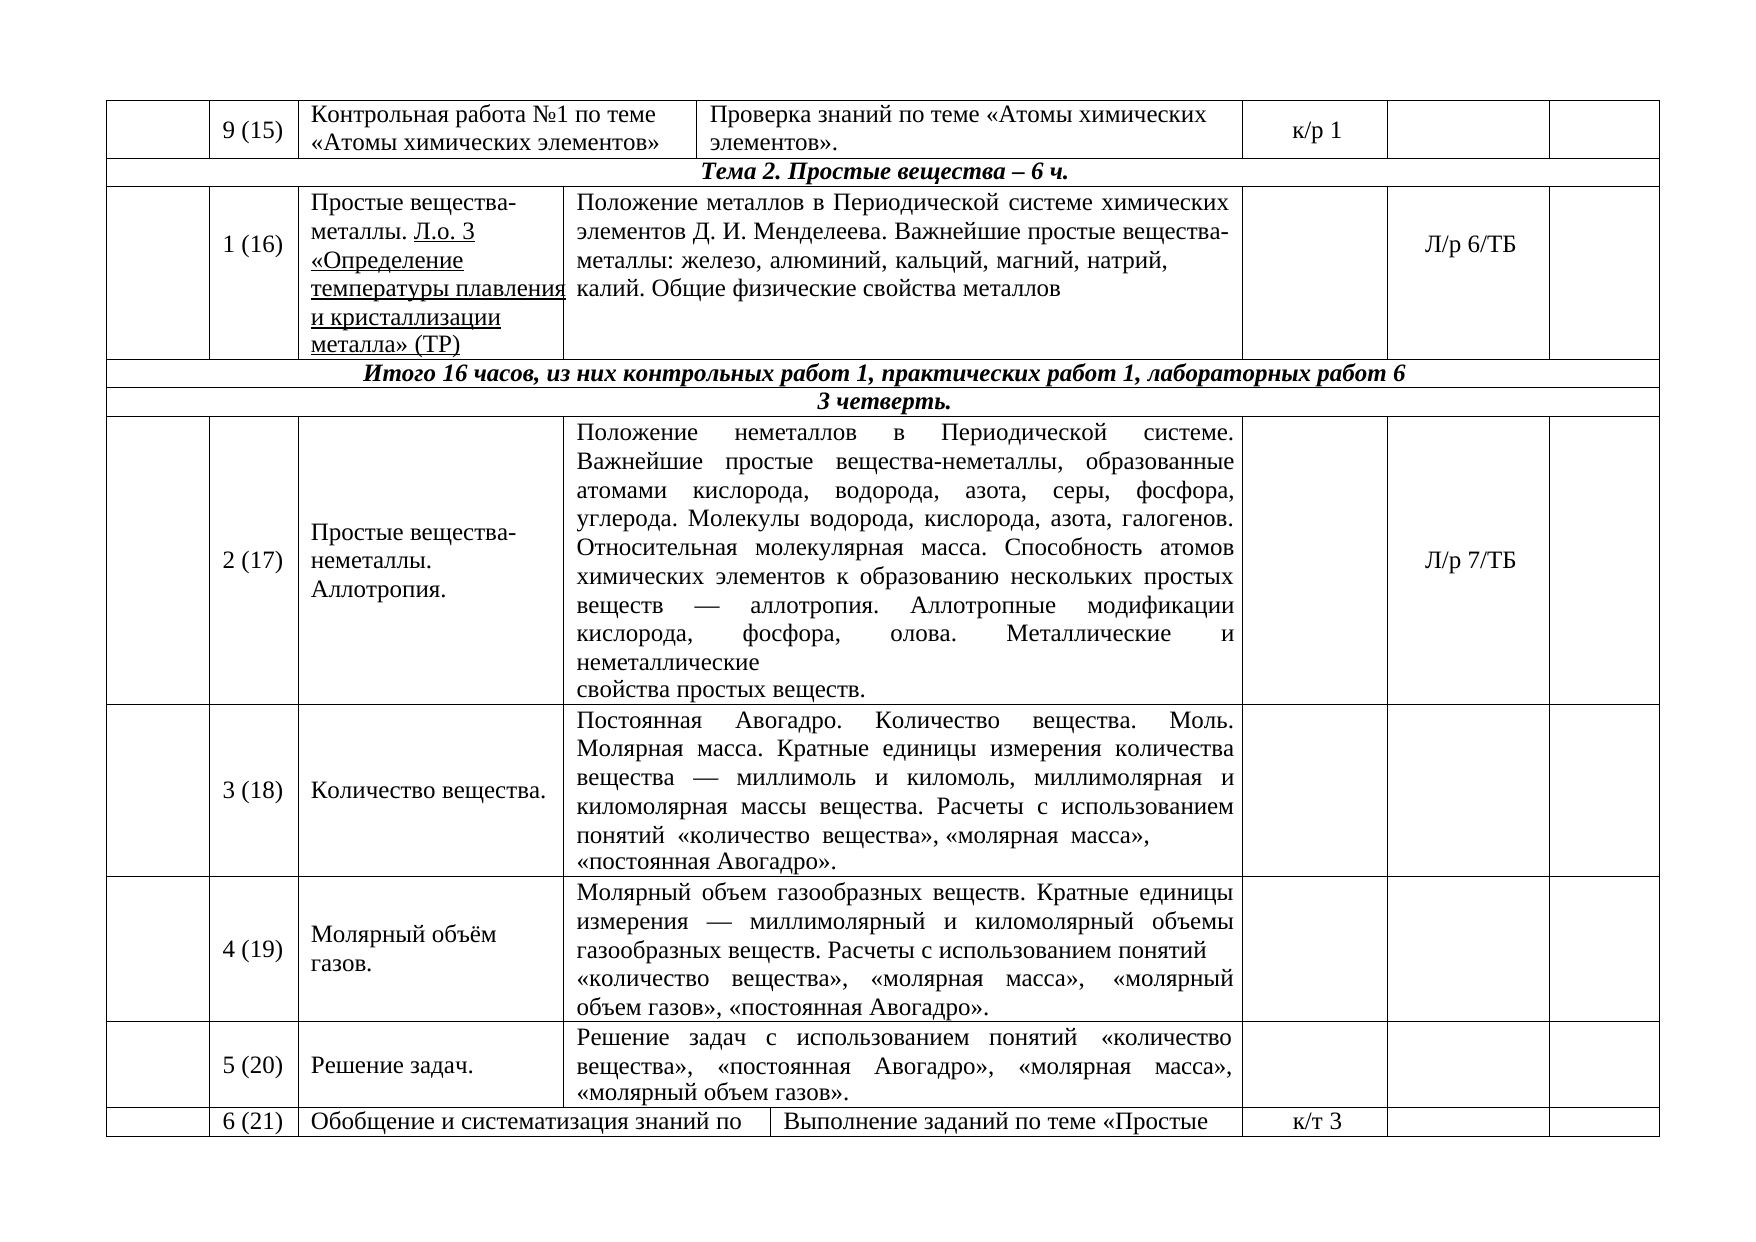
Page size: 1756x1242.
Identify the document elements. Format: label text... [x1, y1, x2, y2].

table_cell [1388, 705, 1549, 876]
table_header Проверка знаний по теме «Атомы химических элементов». [697, 101, 1242, 157]
table_cell [1550, 417, 1659, 704]
table_cell 3 (18) [210, 705, 298, 876]
table_cell 4 (19) [210, 877, 298, 1021]
table_header [1388, 101, 1549, 157]
table_cell [1243, 877, 1387, 1021]
table_cell Итого 16 часов, из них контрольных работ 1, практических работ 1, лабораторных работ 6 [107, 360, 1659, 387]
table_cell Постоянная Авогадро. Количество вещества. Моль. Молярная масса. Кратные единицы измерения количества вещества — миллимоль и киломоль, миллимолярная и киломолярная массы вещества. Расчеты с использованием понятий «количество вещества», «молярная масса», «постоянная Авогадро». [564, 705, 1242, 876]
table_cell [1550, 877, 1659, 1021]
table_cell [107, 1022, 209, 1107]
table_cell Л/р 7/ТБ [1388, 417, 1549, 704]
table_cell 1 (16) [210, 187, 298, 359]
table_cell [1550, 187, 1659, 359]
table_cell [107, 417, 209, 704]
table_cell Молярный объем газообразных веществ. Кратные единицы измерения — миллимолярный и киломолярный объемы газообразных веществ. Расчеты с использованием понятий «количество вещества», «молярная масса», «молярный объем газов», «постоянная Авогадро». [564, 877, 1242, 1021]
table_cell [107, 877, 209, 1021]
table_cell Молярный объём газов. [299, 877, 563, 1021]
table_cell [107, 705, 209, 876]
table_cell 2 (17) [210, 417, 298, 704]
table_cell Простые вещества- металлы. Л.о. 3 «Определение температуры плавления и кристаллизации металла» (ТР) [299, 187, 563, 359]
table_cell [1550, 1108, 1659, 1136]
table_header к/р 1 [1243, 101, 1387, 157]
table_cell Л/р 6/ТБ [1388, 187, 1549, 359]
table_cell 3 четверть. [107, 388, 1659, 416]
table_cell Простые вещества- неметаллы. Аллотропия. [299, 417, 563, 704]
table_cell [1388, 1022, 1549, 1107]
table_header [1550, 101, 1659, 157]
table_cell Положение металлов в Периодической системе химических элементов Д. И. Менделеева. Важнейшие простые вещества- металлы: железо, алюминий, кальций, магний, натрий, калий. Общие физические свойства металлов [564, 187, 1242, 359]
table_cell Количество вещества. [299, 705, 563, 876]
table_header 9 (15) [210, 101, 298, 157]
table_cell [107, 187, 209, 359]
table_cell 5 (20) [210, 1022, 298, 1107]
table_cell Тема 2. Простые вещества – 6 ч. [107, 159, 1659, 186]
table_cell к/т 3 [1243, 1108, 1387, 1136]
table_cell [1243, 187, 1387, 359]
table_cell [1243, 705, 1387, 876]
table_cell Выполнение заданий по теме «Простые [771, 1108, 1242, 1136]
table_cell [1388, 877, 1549, 1021]
table_cell [1243, 1022, 1387, 1107]
table_cell [1550, 705, 1659, 876]
table_cell Положение неметаллов в Периодической системе. Важнейшие простые вещества-неметаллы, образованные атомами кислорода, водорода, азота, серы, фосфора, углерода. Молекулы водорода, кислорода, азота, галогенов. Относительная молекулярная масса. Способность атомов химических элементов к образованию нескольких простых веществ — аллотропия. Аллотропные модификации кислорода, фосфора, олова. Металлические и неметаллические свойства простых веществ. [564, 417, 1242, 704]
table_cell Решение задач с использованием понятий «количество вещества», «постоянная Авогадро», «молярная масса», «молярный объем газов». [564, 1022, 1242, 1107]
table_cell 6 (21) [210, 1108, 298, 1136]
table_header [107, 101, 209, 157]
table_cell Решение задач. [299, 1022, 563, 1107]
table_cell [1550, 1022, 1659, 1107]
table_cell [107, 1108, 209, 1136]
table_cell [1243, 417, 1387, 704]
table_cell Обобщение и систематизация знаний по [299, 1108, 770, 1136]
table_header Контрольная работа №1 по теме «Атомы химических элементов» [299, 101, 696, 157]
table_cell [1388, 1108, 1549, 1136]
